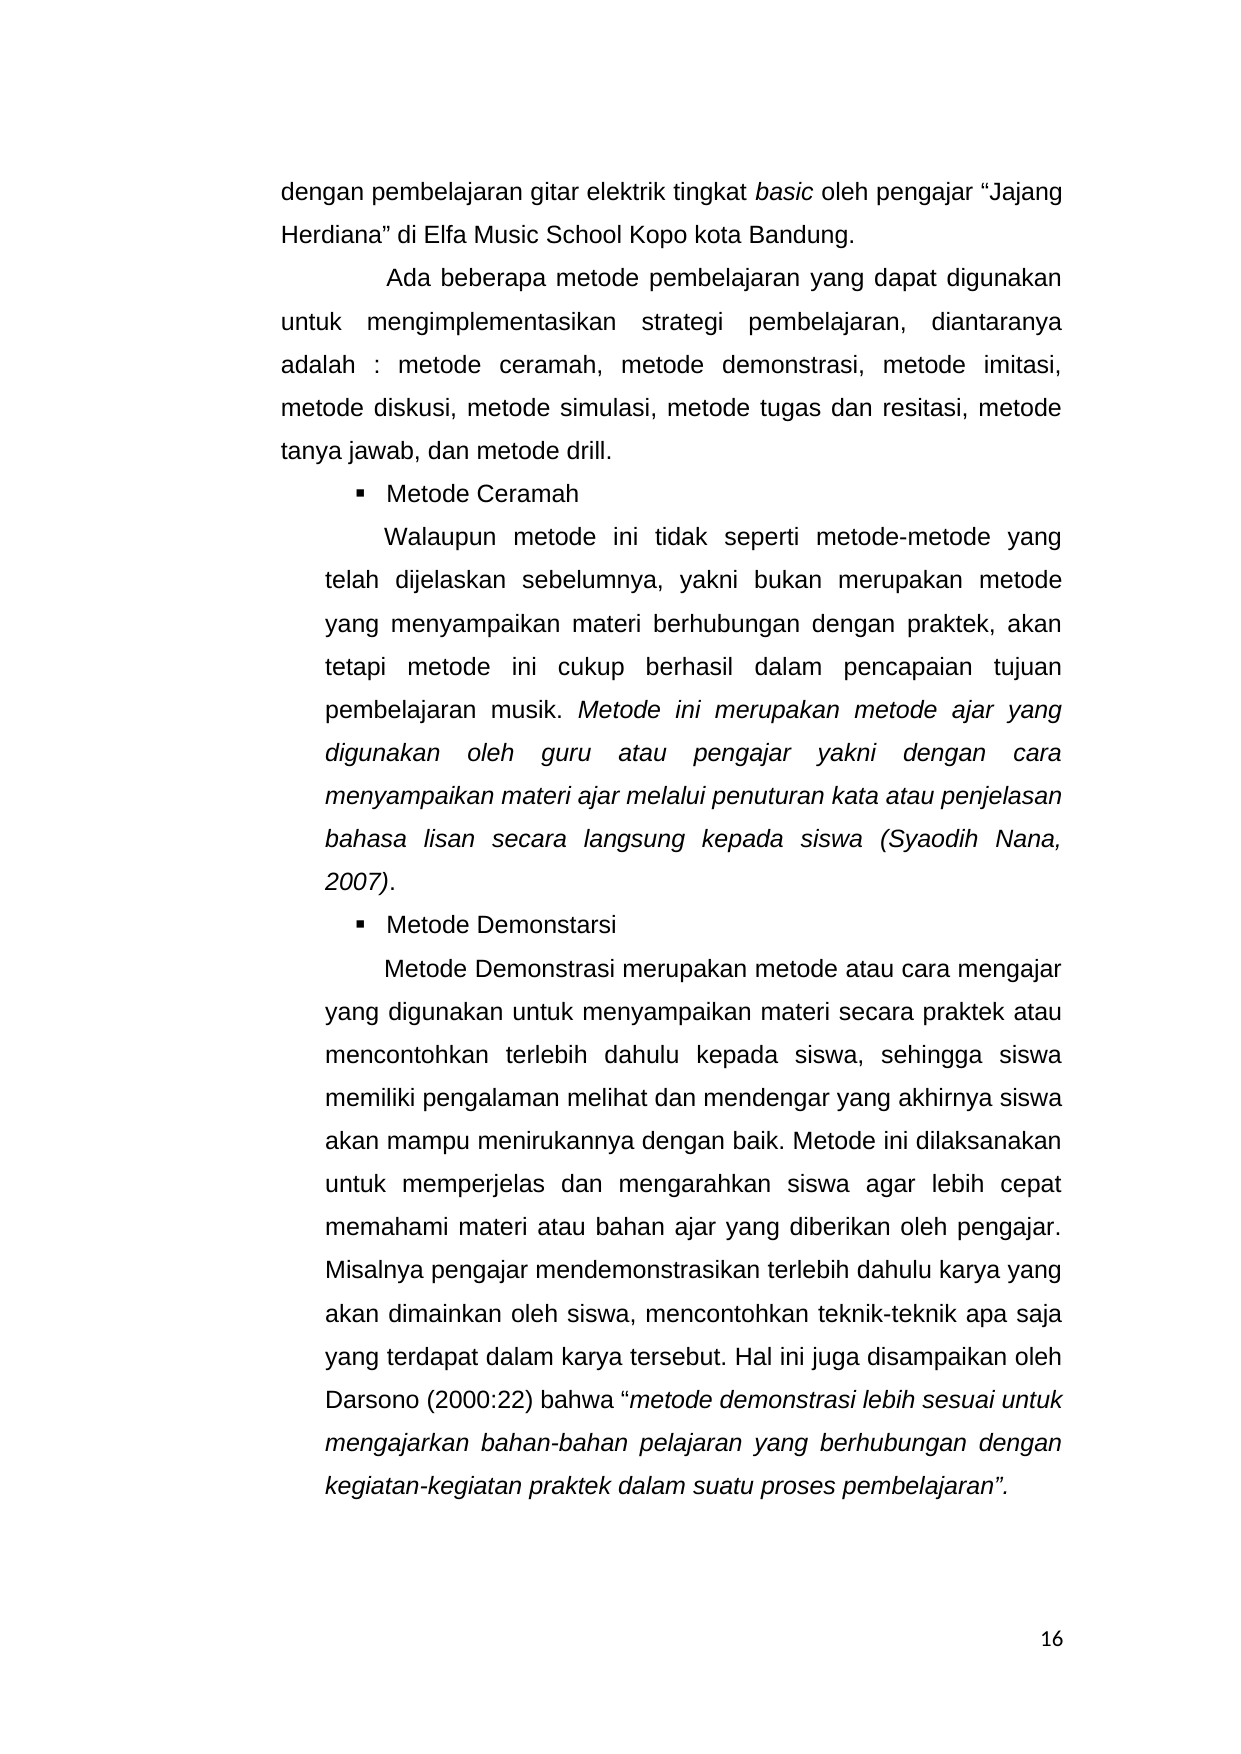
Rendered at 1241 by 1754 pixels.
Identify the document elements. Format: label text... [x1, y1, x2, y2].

list Walaupun metode ini tidak seperti metode-metode yang telah dijelaskan sebelumnya, yakni bukan merupakan metode yang menyampaikan materi berhubungan dengan praktek, akan tetapi metode ini cukup berhasil dalam pencapaian tujuan pembelajaran musik. Metode ini merupakan metode ajar yang digunakan oleh guru atau pengajar yakni dengan cara menyampaikan materi ajar melalui penuturan kata atau penjelasan bahasa lisan secara langsung kepada siswa (Syaodih Nana, 2007). [325, 522, 1063, 896]
list Metode Ceramah [325, 479, 1063, 508]
list Metode Demonstarsi [325, 910, 1063, 939]
list Ada beberapa metode pembelajaran yang dapat digunakan untuk mengimplementasikan strategi pembelajaran, diantaranya adalah : metode ceramah, metode demonstrasi, metode imitasi, metode diskusi, metode simulasi, metode tugas dan resitasi, metode tanya jawab, dan metode drill. [281, 263, 1063, 465]
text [281, 177, 1063, 249]
list Metode Demonstrasi merupakan metode atau cara mengajar yang digunakan untuk menyampaikan materi secara praktek atau mencontohkan terlebih dahulu kepada siswa, sehingga siswa memiliki pengalaman melihat dan mendengar yang akhirnya siswa akan mampu menirukannya dengan baik. Metode ini dilaksanakan untuk memperjelas dan mengarahkan siswa agar lebih cepat memahami materi atau bahan ajar yang diberikan oleh pengajar. Misalnya pengajar mendemonstrasikan terlebih dahulu karya yang akan dimainkan oleh siswa, mencontohkan teknik-teknik apa saja yang terdapat dalam karya tersebut. Hal ini juga disampaikan oleh Darsono (2000:22) bahwa “metode demonstrasi lebih sesuai untuk mengajarkan bahan-bahan pelajaran yang berhubungan dengan kegiatan-kegiatan praktek dalam suatu proses pembelajaran”. [325, 954, 1063, 1500]
